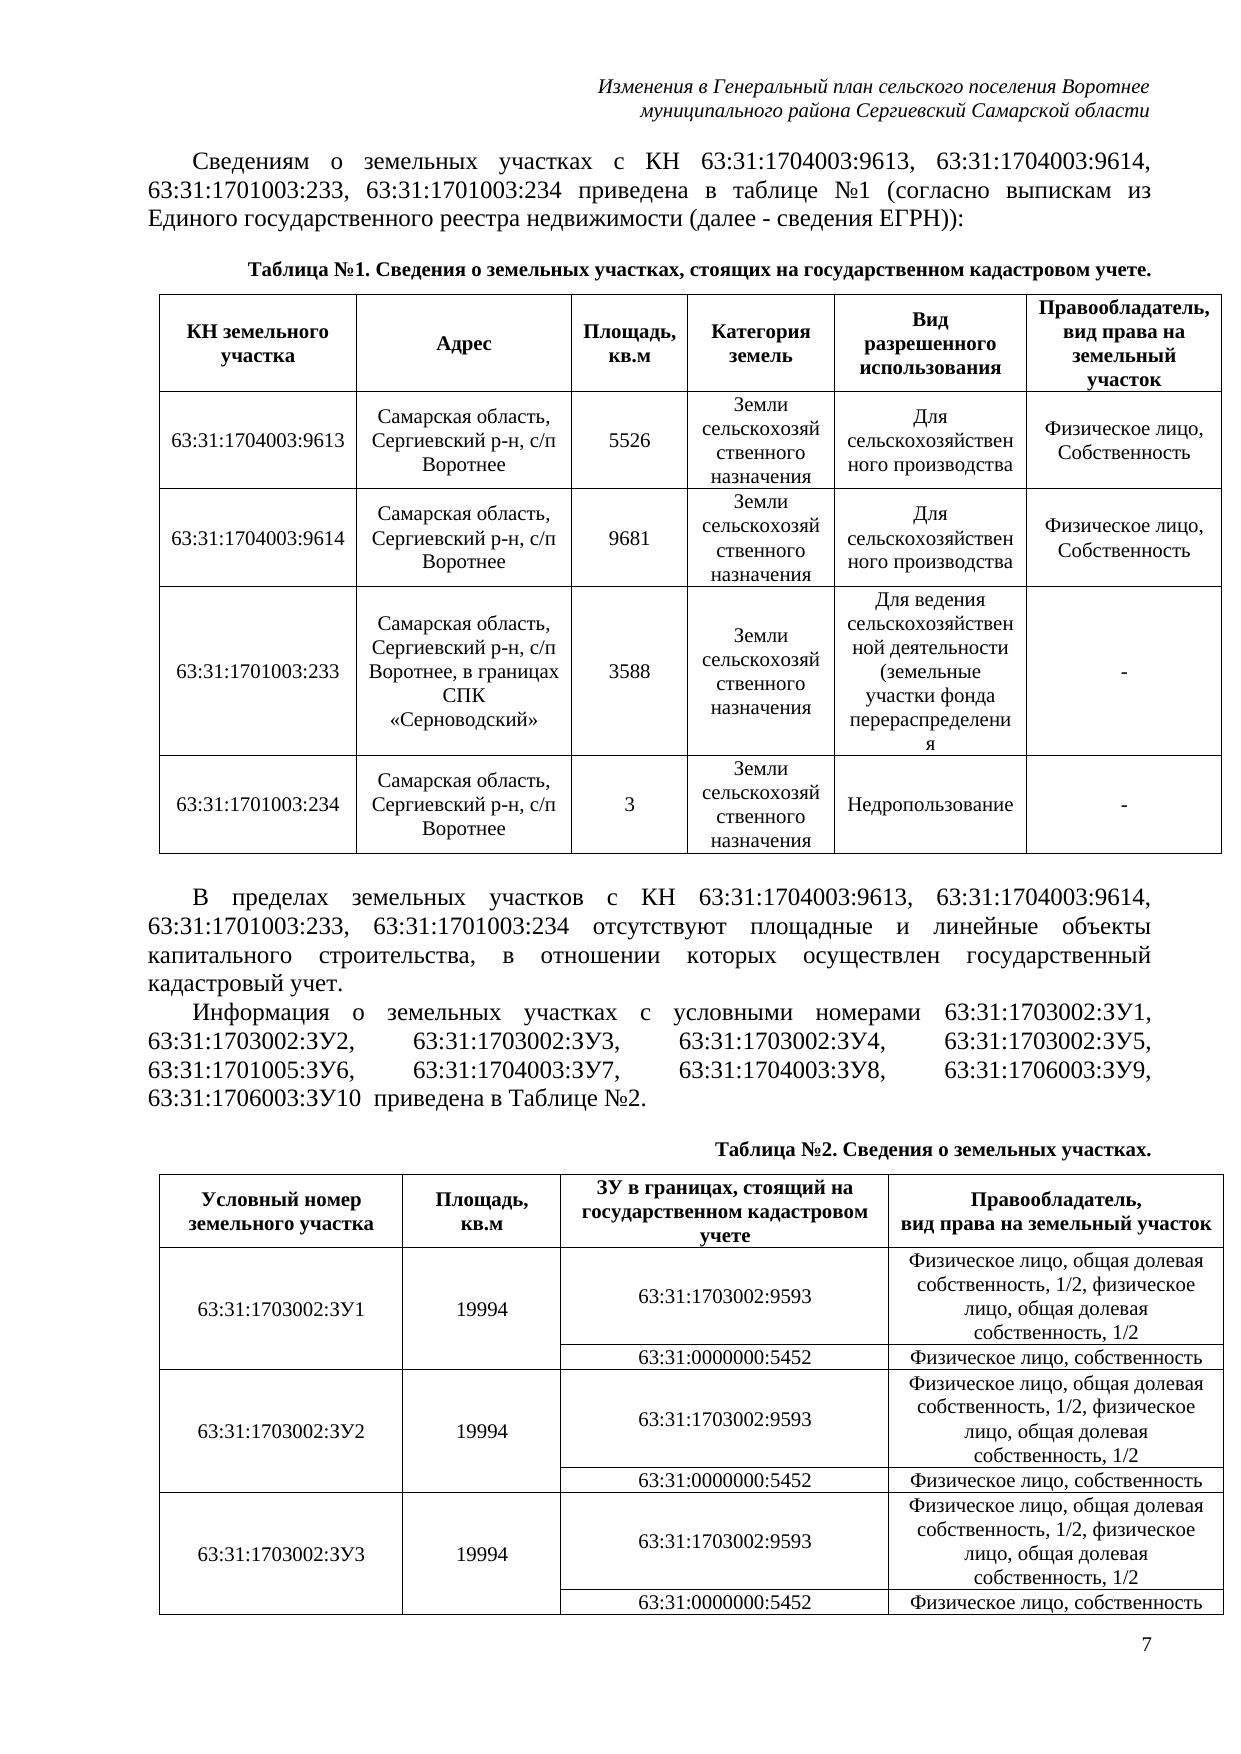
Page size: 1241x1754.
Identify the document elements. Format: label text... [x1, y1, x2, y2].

table_cell 63:31:1703002:9593 [561, 1370, 888, 1467]
table_cell Самарская область, Сергиевский р-н, с/п Воротнее [357, 392, 571, 488]
table_cell 63:31:1704003:9613 [160, 392, 356, 488]
table_cell - [1027, 587, 1221, 755]
table_cell - [1027, 756, 1221, 852]
table_cell 9681 [572, 489, 687, 586]
text Сведениям о земельных участках с КН 63:31:1704003:9613, 63:31:1704003:9614, 63:31:1701003:233, 63:31:1701003:234 приведена в таблице №1 (согласно выпискам из Единого государственного реестра недвижимости (далее - сведения ЕГРН)): [148, 146, 1152, 232]
table_header Адрес [357, 295, 571, 391]
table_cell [889, 1493, 1223, 1589]
text Таблица №1. Сведения о земельных участках, стоящих на государственном кадастровом учете. [148, 257, 1152, 281]
table_cell Самарская область, Сергиевский р-н, с/п Воротнее, в границах СПК «Серноводский» [357, 587, 571, 755]
table_cell 63:31:0000000:5452 [561, 1468, 888, 1492]
table_header Условный номер земельного участка [160, 1175, 402, 1247]
table_cell 3 [572, 756, 687, 852]
table_header КН земельного участка [160, 295, 356, 391]
table_header Вид разрешенного использования [835, 295, 1026, 391]
table_cell Физическое лицо, собственность [889, 1590, 1223, 1614]
table_cell 63:31:1701003:233 [160, 587, 356, 755]
table_header Площадь, кв.м [403, 1175, 560, 1247]
table_cell Самарская область, Сергиевский р-н, с/п Воротнее [357, 756, 571, 852]
table_cell Самарская область, Сергиевский р-н, с/п Воротнее [357, 489, 571, 586]
table_cell 63:31:1703002:ЗУ1 [160, 1248, 402, 1369]
table_cell Физическое лицо, общая долевая собственность, 1/2, физическое лицо, общая долевая собственность, 1/2 [889, 1370, 1223, 1467]
table_cell Для ведения сельскохозяйственной деятельности (земельные участки фонда перераспределения [835, 587, 1026, 755]
table_header Правообладатель, вид права на земельный участок [889, 1175, 1223, 1247]
table_cell 63:31:1703002:9593 [561, 1248, 888, 1344]
table_header ЗУ в границах, стоящий на государственном кадастровом учете [561, 1175, 888, 1247]
table_cell 63:31:1703002:ЗУ3 [160, 1493, 402, 1614]
table_header Площадь, кв.м [572, 295, 687, 391]
table_cell 63:31:1701003:234 [160, 756, 356, 852]
table_cell Земли сельскохозяйственного назначения [688, 587, 834, 755]
table_cell 5526 [572, 392, 687, 488]
table_header Правообладатель, вид права на земельный участок [1027, 295, 1221, 391]
table_header Категория земель [688, 295, 834, 391]
table_cell Физическое лицо, собственность [889, 1345, 1223, 1369]
table_cell Для сельскохозяйственного производства [835, 392, 1026, 488]
text Таблица №2. Сведения о земельных участках. [148, 1137, 1152, 1161]
table_cell Земли сельскохозяйственного назначения [688, 489, 834, 586]
table_cell 63:31:1704003:9614 [160, 489, 356, 586]
table_cell 63:31:1703002:9593 [561, 1493, 888, 1589]
table_cell 19994 [403, 1493, 560, 1614]
text В пределах земельных участков с КН 63:31:1704003:9613, 63:31:1704003:9614, 63:31:1701003:233, 63:31:1701003:234 отсутствуют площадные и линейные объекты капитального строительства, в отношении которых осуществлен государственный кадастровый учет. [148, 882, 1152, 997]
table_cell 63:31:0000000:5452 [561, 1590, 888, 1614]
table_cell Физическое лицо, Собственность [1027, 392, 1221, 488]
text Информация о земельных участках с условными номерами 63:31:1703002:ЗУ1, 63:31:1703002:ЗУ2, 63:31:1703002:ЗУ3, 63:31:1703002:ЗУ4, 63:31:1703002:ЗУ5, 63:31:1701005:ЗУ6, 63:31:1704003:ЗУ7, 63:31:1704003:ЗУ8, 63:31:1706003:ЗУ9, 63:31:1706003:ЗУ10 приведена в Таблице №2. [148, 997, 1152, 1112]
table_cell 19994 [403, 1248, 560, 1369]
table_cell Земли сельскохозяйственного назначения [688, 756, 834, 852]
table_cell 19994 [403, 1370, 560, 1492]
table_cell 63:31:1703002:ЗУ2 [160, 1370, 402, 1492]
table_cell Физическое лицо, общая долевая собственность, 1/2, физическое лицо, общая долевая собственность, 1/2 [889, 1248, 1223, 1344]
table_cell Земли сельскохозяйственного назначения [688, 392, 834, 488]
table_cell Физическое лицо, собственность [889, 1468, 1223, 1492]
table_cell Физическое лицо, Собственность [1027, 489, 1221, 586]
table_cell 63:31:0000000:5452 [561, 1345, 888, 1369]
table_cell Недропользование [835, 756, 1026, 852]
table_cell 3588 [572, 587, 687, 755]
table_cell Для сельскохозяйственного производства [835, 489, 1026, 586]
